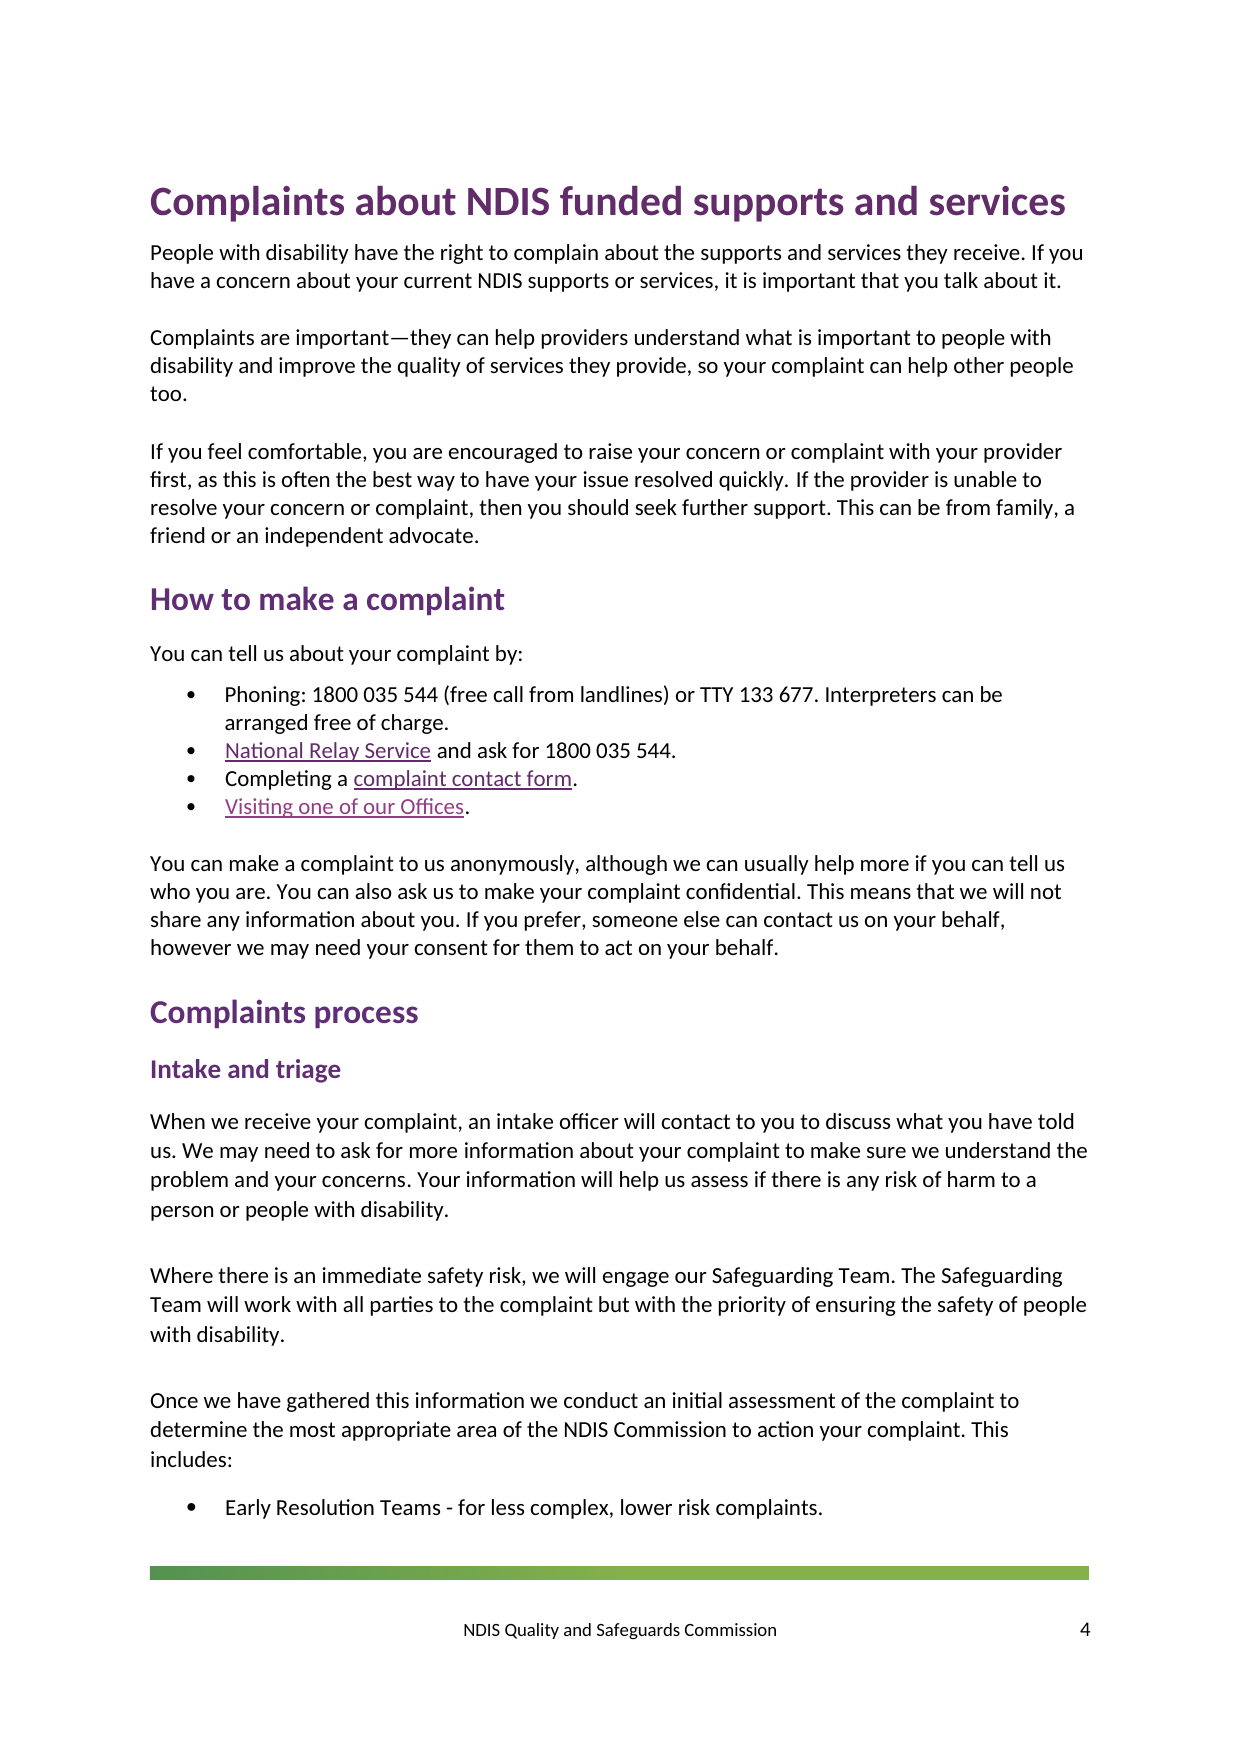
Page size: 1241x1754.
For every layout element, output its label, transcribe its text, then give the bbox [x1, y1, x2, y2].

text People with disability have the right to complain about the supports and services they receive. If you have a concern about your current NDIS supports or services, it is important that you talk about it. [150, 238, 1090, 294]
text Complaints are important—they can help providers understand what is important to people with disability and improve the quality of services they provide, so your complaint can help other people too. [150, 323, 1090, 408]
list Phoning: 1800 035 544 (free call from landlines) or TTY 133 677. Interpreters can be arranged free of charge. [187, 680, 1090, 736]
text When we receive your complaint, an intake officer will contact to you to discuss what you have told us. We may need to ask for more information about your complaint to make sure we understand the problem and your concerns. Your information will help us assess if there is any risk of harm to a person or people with disability. [150, 1106, 1090, 1223]
text You can make a complaint to us anonymously, although we can usually help more if you can tell us who you are. You can also ask us to make your complaint confidential. This means that we will not share any information about you. If you prefer, someone else can contact us on your behalf, however we may need your consent for them to act on your behalf. [150, 849, 1090, 961]
text Complaints process [150, 991, 1090, 1031]
text If you feel comfortable, you are encouraged to raise your concern or complaint with your provider first, as this is often the best way to have your issue resolved quickly. If the provider is unable to resolve your concern or complaint, then you should seek further support. This can be from family, a friend or an independent advocate. [150, 437, 1090, 549]
list Visiting one of our Offices. [187, 792, 1090, 820]
text Complaints about NDIS funded supports and services [150, 175, 1090, 226]
text How to make a complaint [150, 578, 1090, 619]
text Intake and triage [150, 1052, 1090, 1085]
text You can tell us about your complaint by: [150, 639, 1090, 668]
list National Relay Service and ask for 1800 035 544. [187, 736, 1090, 764]
list Early Resolution Teams - for less complex, lower risk complaints. [187, 1493, 1090, 1522]
list Completing a complaint contact form. [187, 764, 1090, 792]
text Where there is an immediate safety risk, we will engage our Safeguarding Team. The Safeguarding Team will work with all parties to the complaint but with the priority of ensuring the safety of people with disability. [150, 1260, 1090, 1348]
text Once we have gathered this information we conduct an initial assessment of the complaint to determine the most appropriate area of the NDIS Commission to action your complaint. This includes: [150, 1385, 1090, 1473]
